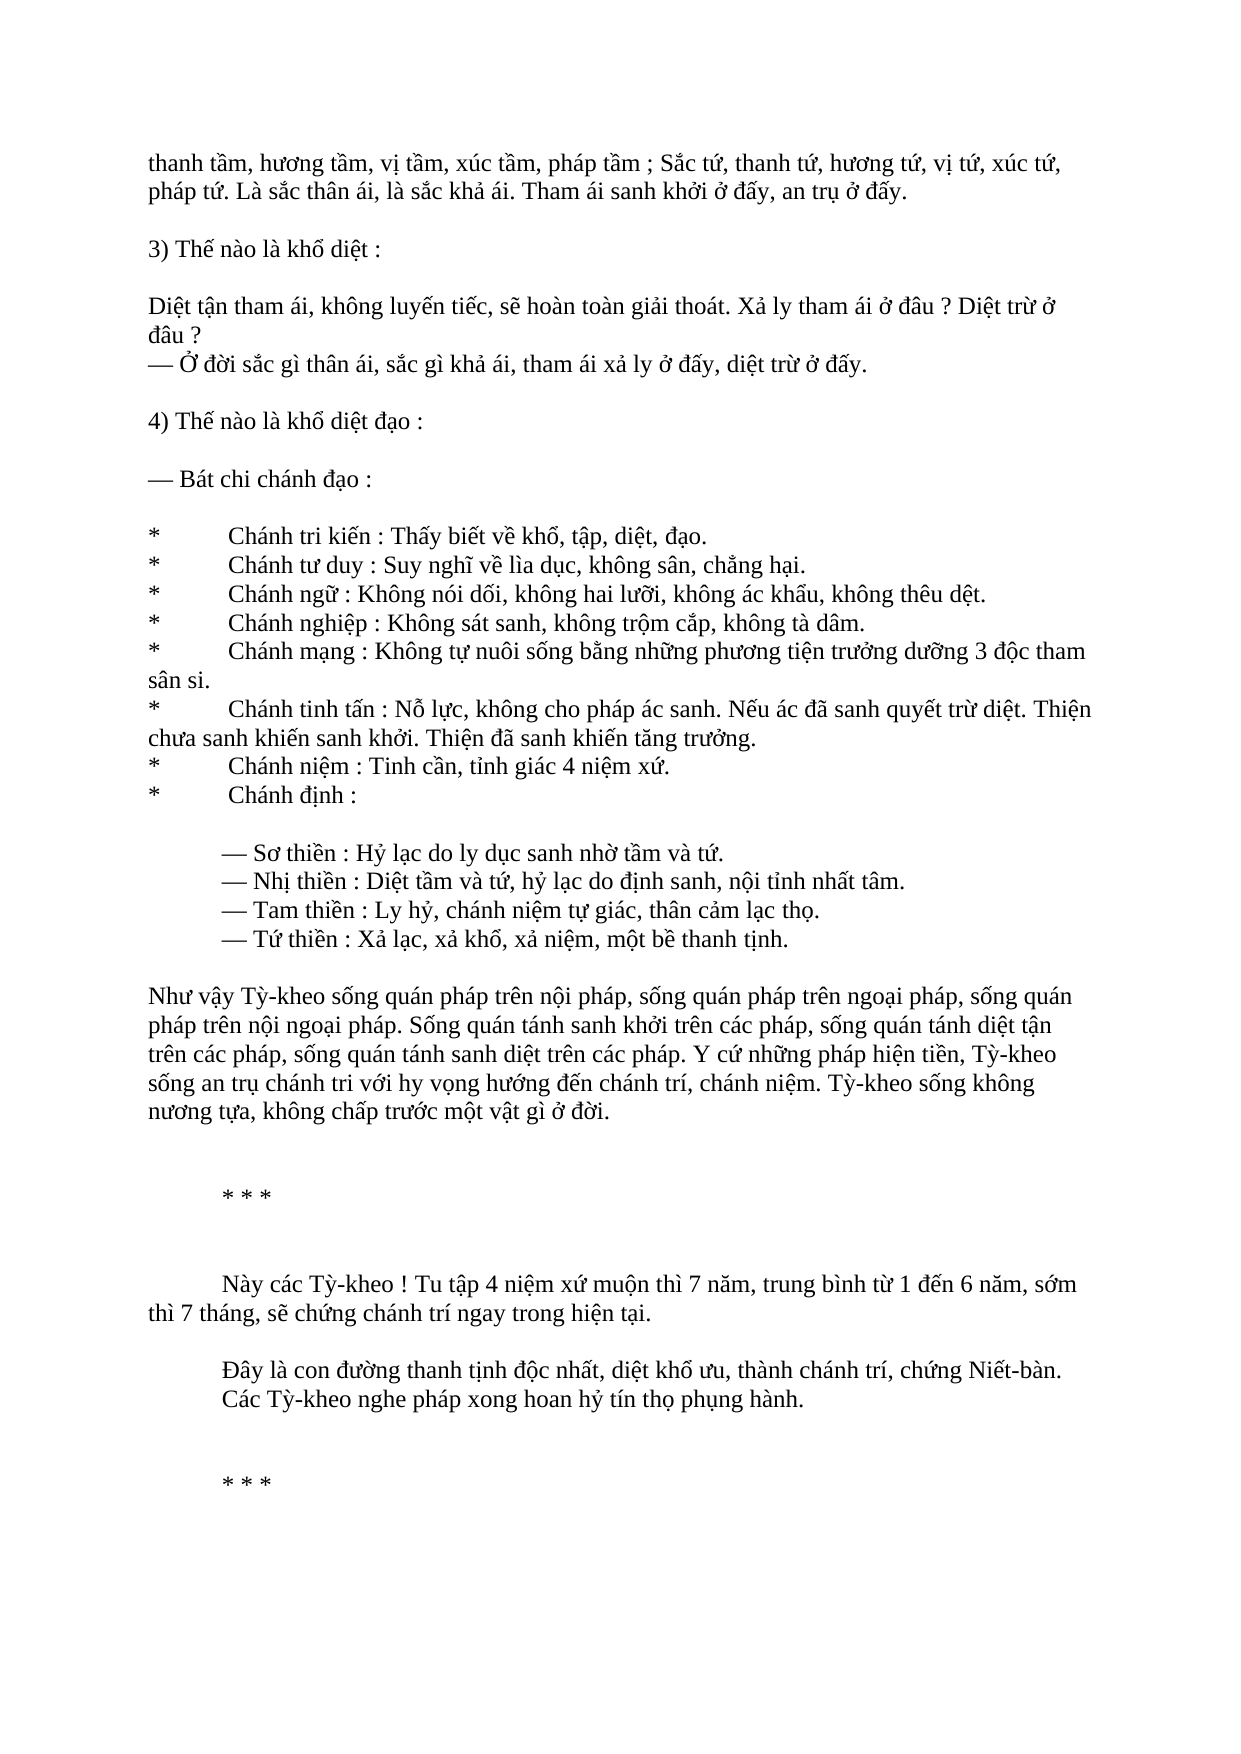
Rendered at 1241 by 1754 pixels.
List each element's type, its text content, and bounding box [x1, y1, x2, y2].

text * * * [222, 1183, 1105, 1211]
text Diệt tận tham ái, không luyến tiếc, sẽ hoàn toàn giải thoát. Xả ly tham ái ở đâu ? Diệt trừ ở đâu ? [148, 291, 1058, 349]
list Tam thiền : Ly hỷ, chánh niệm tự giác, thân cảm lạc thọ. [222, 895, 1105, 924]
list Chánh tinh tấn : Nỗ lực, không cho pháp ác sanh. Nếu ác đã sanh quyết trừ diệt. Thiện chưa sanh khiến sanh khởi. Thiện đã sanh khiến tăng trưởng. [148, 694, 1092, 751]
text * * * [222, 1470, 1105, 1499]
list Chánh niệm : Tinh cần, tỉnh giác 4 niệm xứ. [148, 751, 1105, 780]
list Thế nào là khổ diệt : [148, 234, 1105, 263]
list Tứ thiền : Xả lạc, xả khổ, xả niệm, một bề thanh tịnh. [222, 924, 1105, 953]
list Chánh nghiệp : Không sát sanh, không trộm cắp, không tà dâm. [148, 608, 1105, 636]
text thanh tầm, hương tầm, vị tầm, xúc tầm, pháp tầm ; Sắc tứ, thanh tứ, hương tứ, vị tứ, xúc tứ, pháp tứ. Là sắc thân ái, là sắc khả ái. Tham ái sanh khởi ở đấy, an trụ ở đấy. [148, 148, 1064, 205]
list Chánh mạng : Không tự nuôi sống bằng những phương tiện trưởng dưỡng 3 độc tham sân si. [148, 636, 1087, 694]
list Ở đời sắc gì thân ái, sắc gì khả ái, tham ái xả ly ở đấy, diệt trừ ở đấy. [148, 349, 1105, 378]
list Chánh định : [148, 780, 1105, 809]
list Chánh tư duy : Suy nghĩ về lìa dục, không sân, chẳng hại. [148, 550, 1105, 579]
list Chánh ngữ : Không nói dối, không hai lưỡi, không ác khẩu, không thêu dệt. [148, 579, 1105, 608]
list Nhị thiền : Diệt tầm và tứ, hỷ lạc do định sanh, nội tỉnh nhất tâm. [222, 866, 1105, 895]
text Như vậy Tỳ-kheo sống quán pháp trên nội pháp, sống quán pháp trên ngoại pháp, sống quán pháp trên nội ngoại pháp. Sống quán tánh sanh khởi trên các pháp, sống quán tánh diệt tận trên các pháp, sống quán tánh sanh diệt trên các pháp. Y cứ những pháp hiện tiền, Tỳ-kheo sống an trụ chánh tri với hy vọng hướng đến chánh trí, chánh niệm. Tỳ-kheo sống không nương tựa, không chấp trước một vật gì ở đời. [148, 981, 1075, 1125]
list Bát chi chánh đạo : [148, 464, 1105, 493]
list Chánh tri kiến : Thấy biết về khổ, tập, diệt, đạo. [148, 521, 1105, 550]
text Này các Tỳ-kheo ! Tu tập 4 niệm xứ muộn thì 7 năm, trung bình từ 1 đến 6 năm, sớm thì 7 tháng, sẽ chứng chánh trí ngay trong hiện tại. [148, 1269, 1080, 1327]
list Thế nào là khổ diệt đạo : [148, 406, 1105, 435]
list Sơ thiền : Hỷ lạc do ly dục sanh nhờ tầm và tứ. [222, 838, 1105, 866]
text Đây là con đường thanh tịnh độc nhất, diệt khổ ưu, thành chánh trí, chứng Niết-bàn. Các Tỳ-kheo nghe pháp xong hoan hỷ tín thọ phụng hành. [222, 1355, 1065, 1413]
